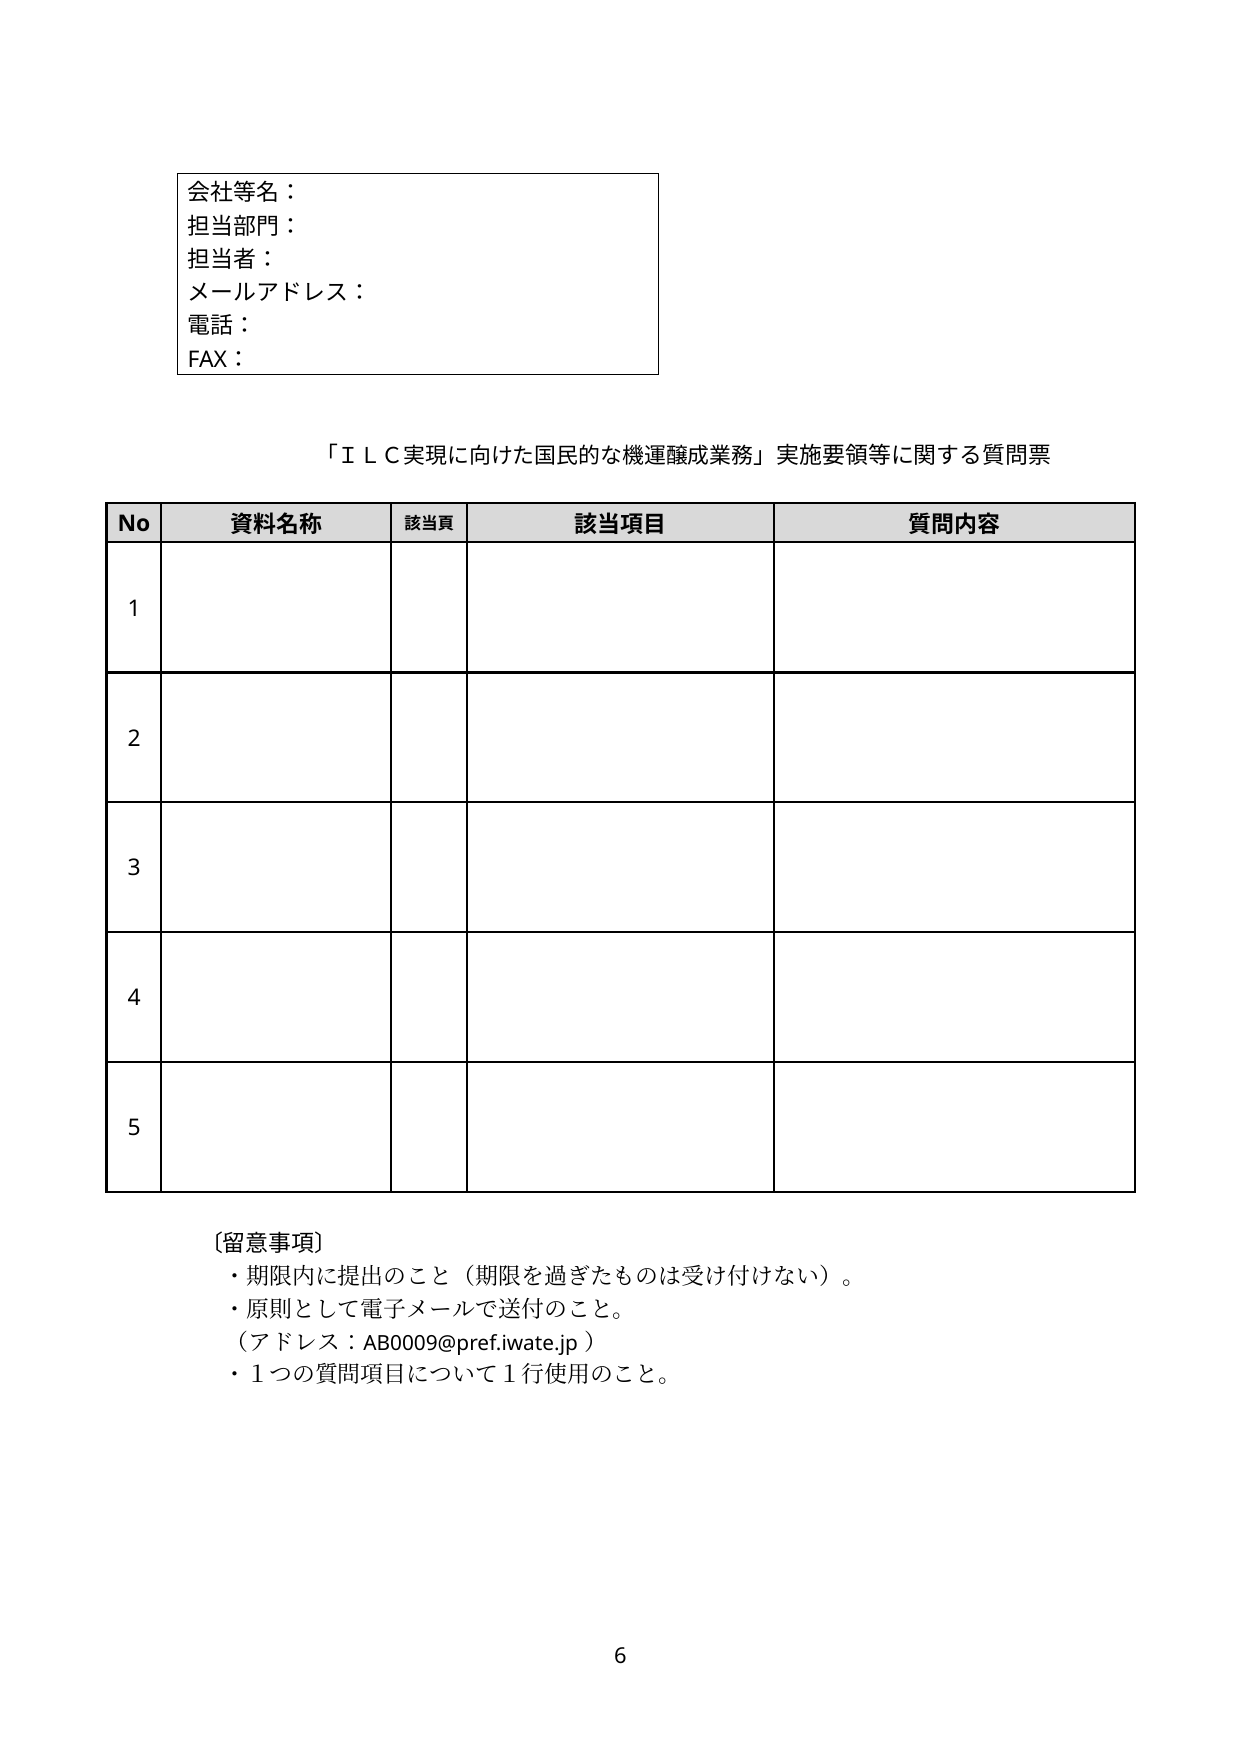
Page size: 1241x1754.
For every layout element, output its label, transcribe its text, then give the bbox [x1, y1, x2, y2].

table_header No [108, 504, 160, 541]
table_header 該当項目 [468, 504, 773, 541]
table_header 会社等名： 担当部門： 担当者： メールアドレス： 電話： FAX： [178, 174, 658, 374]
table_header 質問内容 [775, 504, 1134, 541]
table_cell 4 [108, 933, 160, 1061]
table_cell [775, 543, 1134, 671]
text ・原則として電子メールで送付のこと。 [177, 1291, 1063, 1323]
table_cell [392, 933, 466, 1061]
table_cell 3 [108, 803, 160, 931]
table_cell [162, 674, 390, 801]
table_cell [775, 674, 1134, 801]
table_cell [468, 1063, 773, 1191]
table_cell [775, 803, 1134, 931]
table_cell [775, 1063, 1134, 1191]
text （アドレス：AB0009@pref.iwate.jp ） [203, 1323, 1063, 1356]
table_cell 5 [108, 1063, 160, 1191]
table_cell [468, 543, 773, 671]
table_cell [392, 674, 466, 801]
text 「ＩＬＣ実現に向けた国民的な機運醸成業務」実施要領等に関する質問票 [177, 437, 1063, 471]
text ・１つの質問項目について１行使用のこと。 [177, 1356, 1063, 1389]
table_header 該当頁 [392, 504, 466, 541]
text ・期限内に提出のこと（期限を過ぎたものは受け付けない）。 [177, 1258, 1063, 1291]
table_cell [162, 803, 390, 931]
table_cell [162, 543, 390, 671]
table_cell 2 [108, 674, 160, 801]
table_cell 1 [108, 543, 160, 671]
table_cell [392, 803, 466, 931]
text 〔留意事項〕 [139, 1224, 1063, 1258]
table_header 資料名称 [162, 504, 390, 541]
table_cell [392, 1063, 466, 1191]
table_cell [775, 933, 1134, 1061]
table_cell [468, 933, 773, 1061]
table_cell [162, 933, 390, 1061]
table_cell [468, 803, 773, 931]
table_cell [392, 543, 466, 671]
table_cell [468, 674, 773, 801]
table_cell [162, 1063, 390, 1191]
